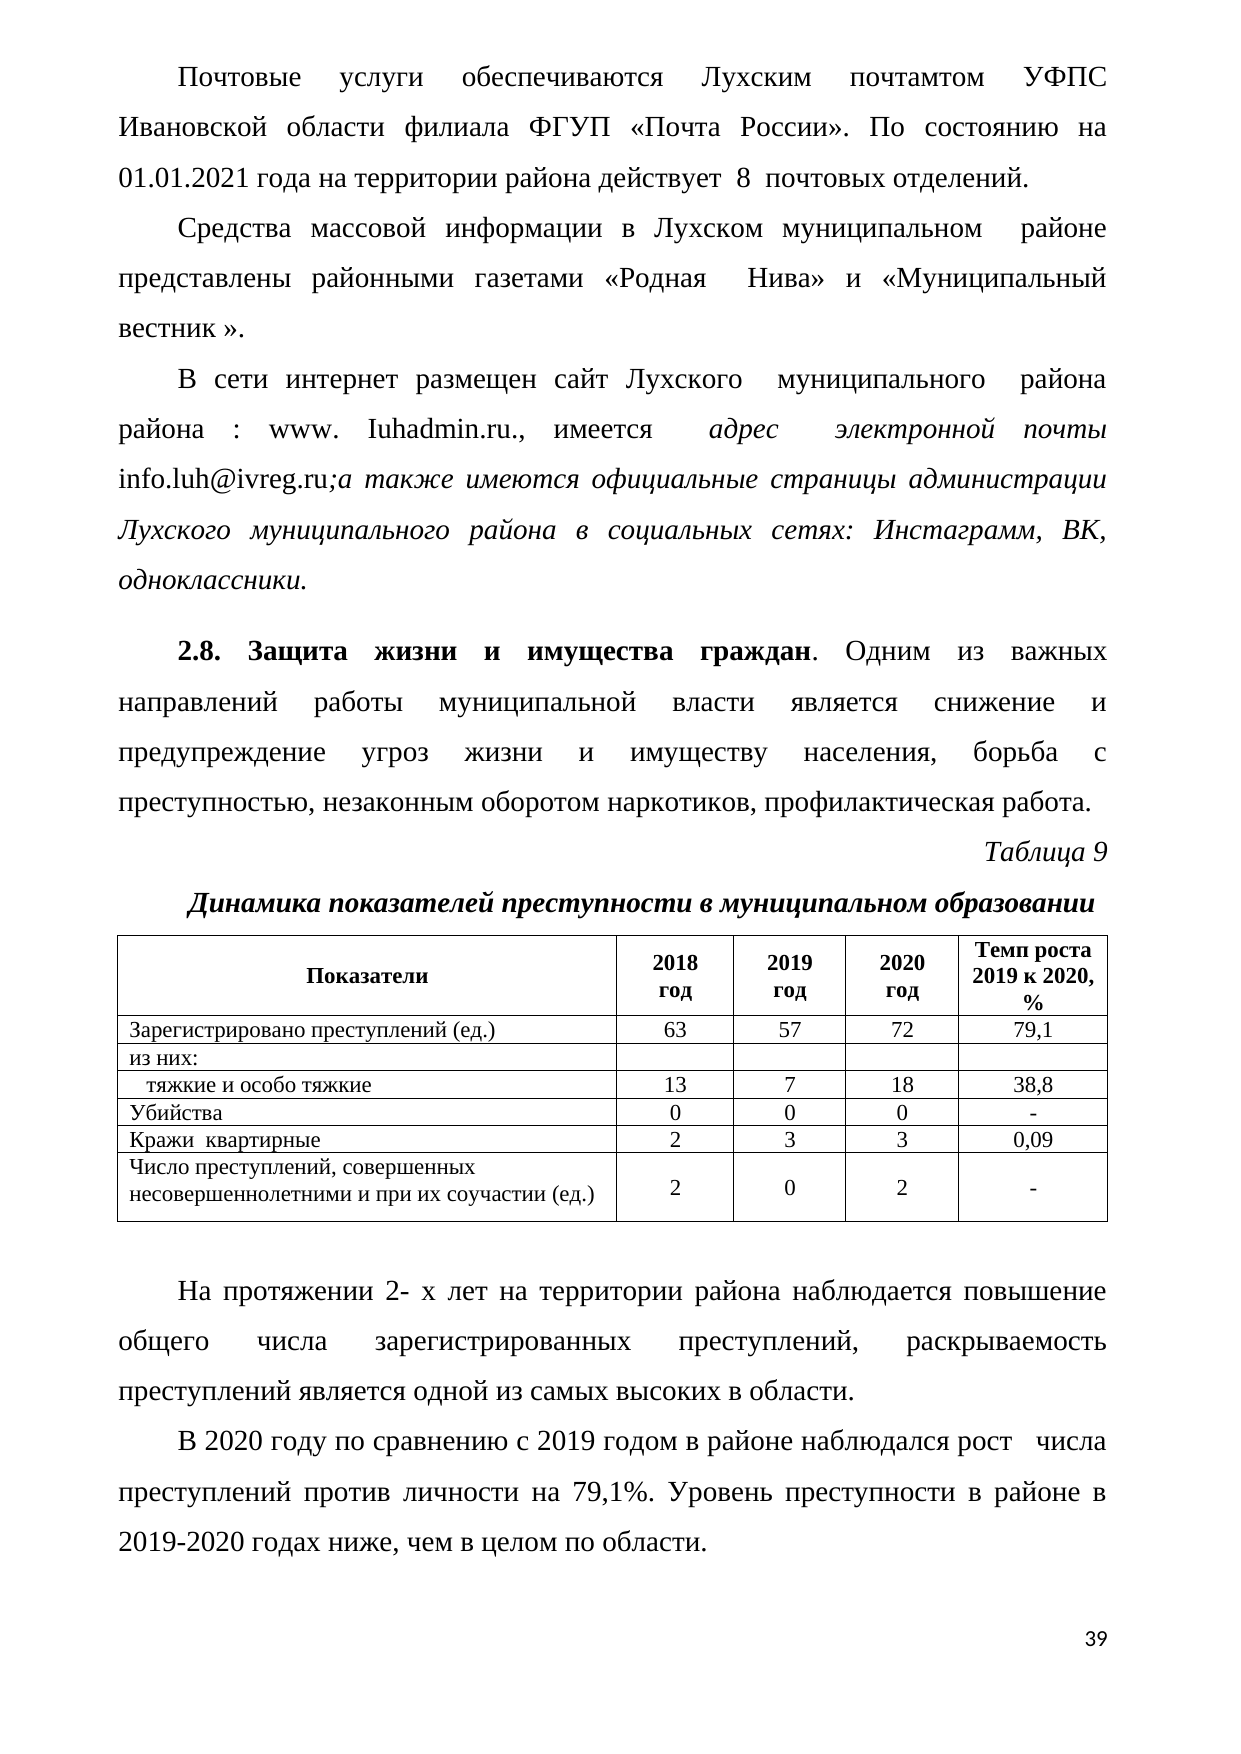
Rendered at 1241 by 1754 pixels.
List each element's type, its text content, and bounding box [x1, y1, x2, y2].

table_cell 0 [846, 1099, 958, 1125]
table_cell [617, 1044, 733, 1070]
table_header Темп роста 2019 к 2020, % [959, 936, 1107, 1015]
table_cell Число преступлений, совершенных несовершеннолетними и при их соучастии (ед.) [118, 1153, 616, 1221]
text Таблица 9 [118, 834, 1107, 868]
subtitle 2.8. Защита жизни и имущества граждан. Одним из важных направлений работы муниципальной власти является снижение и предупреждение угроз жизни и имуществу населения, борьба с преступностью, незаконным оборотом наркотиков, профилактическая работа. [118, 633, 1107, 818]
table_cell 57 [734, 1016, 845, 1043]
table_cell 0 [734, 1099, 845, 1125]
table_cell Убийства [118, 1099, 616, 1125]
text Средства массовой информации в Лухском муниципальном районе представлены районными газетами «Родная Нива» и «Муниципальный вестник ». [118, 210, 1107, 344]
table_cell тяжкие и особо тяжкие [118, 1071, 616, 1097]
table_cell 0,09 [959, 1126, 1107, 1152]
text Почтовые услуги обеспечиваются Лухским почтамтом УФПС Ивановской области филиала ФГУП «Почта России». По состоянию на 01.01.2021 года на территории района действует 8 почтовых отделений. [118, 59, 1107, 193]
table_cell 7 [734, 1071, 845, 1097]
table_cell Зарегистрировано преступлений (ед.) [118, 1016, 616, 1043]
table_cell 38,8 [959, 1071, 1107, 1097]
table_cell [959, 1044, 1107, 1070]
table_cell 2 [617, 1153, 733, 1221]
table_cell 63 [617, 1016, 733, 1043]
table_cell 79,1 [959, 1016, 1107, 1043]
table_cell 3 [734, 1126, 845, 1152]
table_cell 0 [734, 1153, 845, 1221]
table_cell 18 [846, 1071, 958, 1097]
table_cell из них: [118, 1044, 616, 1070]
table_cell [734, 1044, 845, 1070]
table_cell - [959, 1153, 1107, 1221]
table_cell 72 [846, 1016, 958, 1043]
table_cell [846, 1044, 958, 1070]
table_cell 2 [617, 1126, 733, 1152]
table_cell Кражи квартирные [118, 1126, 616, 1152]
text В 2020 году по сравнению с 2019 годом в районе наблюдался рост числа преступлений против личности на 79,1%. Уровень преступности в районе в 2019-2020 годах ниже, чем в целом по области. [118, 1423, 1107, 1558]
table_cell 0 [617, 1099, 733, 1125]
text На протяжении 2- х лет на территории района наблюдается повышение общего числа зарегистрированных преступлений, раскрываемость преступлений является одной из самых высоких в области. [118, 1273, 1107, 1407]
table_cell 3 [846, 1126, 958, 1152]
table_header 2019 год [734, 936, 845, 1015]
table_cell 2 [846, 1153, 958, 1221]
table_header 2020 год [846, 936, 958, 1015]
text В сети интернет размещен сайт Лухского муниципального района района : www. Iuhadmin.ru., имеется адрес электронной почты info.luh@ivreg.ru;а также имеются официальные страницы администрации Лухского муниципального района в социальных сетях: Инстаграмм, ВК, одноклассники. [118, 361, 1107, 596]
table_cell - [959, 1099, 1107, 1125]
table_header 2018 год [617, 936, 733, 1015]
text Динамика показателей преступности в муниципальном образовании [118, 885, 1107, 918]
table_header Показатели [118, 936, 616, 1015]
table_cell 13 [617, 1071, 733, 1097]
